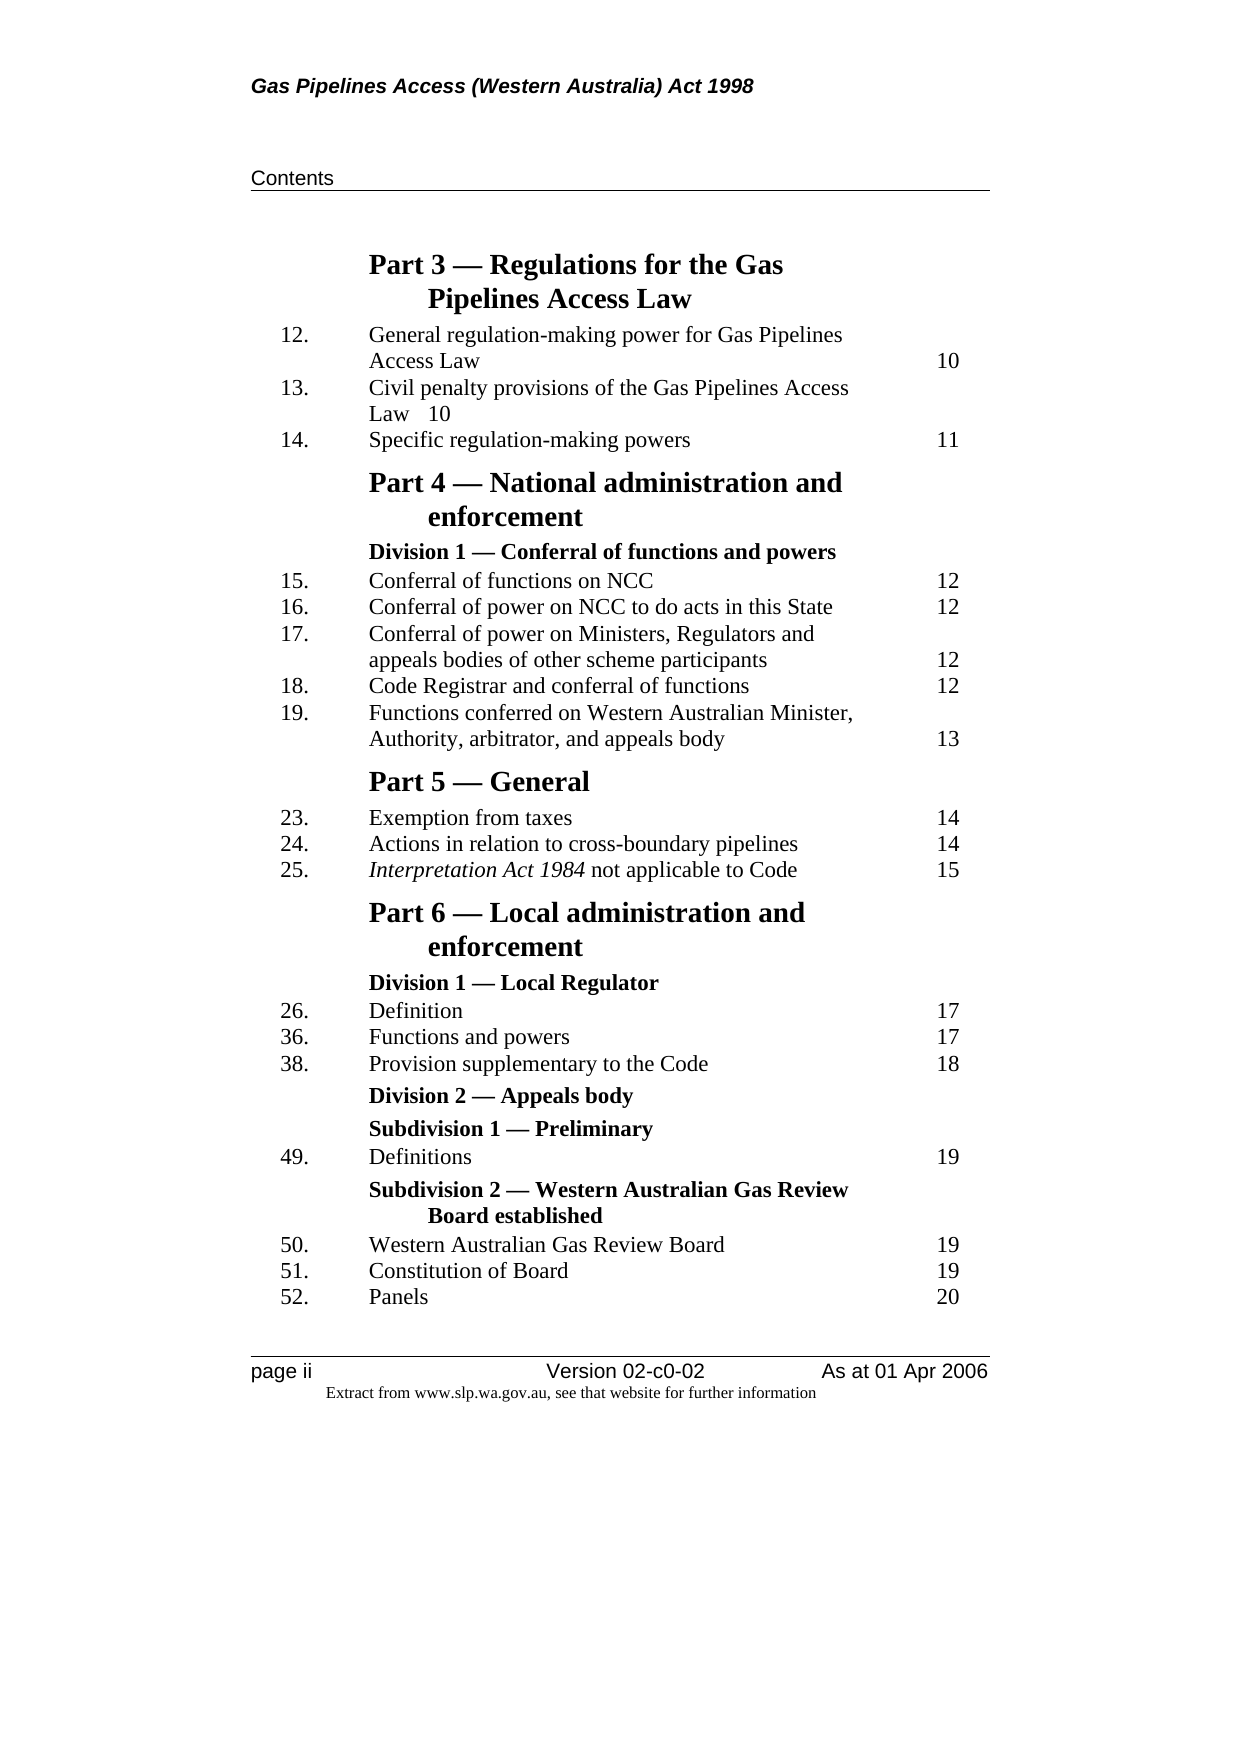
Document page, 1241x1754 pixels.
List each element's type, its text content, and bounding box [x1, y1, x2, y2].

text 24. Actions in relation to cross-boundary pipelines 14 [280, 830, 872, 856]
text 25. Interpretation Act 1984 not applicable to Code 15 [280, 856, 872, 883]
text Subdivision 1 — Preliminary [369, 1115, 872, 1141]
text 13. Civil penalty provisions of the Gas Pipelines Access Law 10 [280, 373, 872, 426]
text 12. General regulation-making power for Gas Pipelines Access Law 10 [280, 321, 872, 373]
text 38. Provision supplementary to the Code 18 [280, 1050, 872, 1076]
text Part 6 — Local administration and enforcement [369, 895, 872, 962]
text 18. Code Registrar and conferral of functions 12 [280, 672, 872, 699]
text 36. Functions and powers 17 [280, 1023, 872, 1050]
text 52. Panels 20 [280, 1283, 872, 1310]
text 16. Conferral of power on NCC to do acts in this State 12 [280, 593, 872, 619]
text Subdivision 2 — Western Australian Gas Review Board established [369, 1176, 872, 1229]
text 14. Specific regulation-making powers 11 [280, 426, 872, 453]
text Division 2 — Appeals body [369, 1082, 872, 1109]
text Part 5 — General [369, 764, 872, 797]
text 26. Definition 17 [280, 997, 872, 1023]
text Division 1 — Local Regulator [369, 968, 872, 995]
text Part 4 — National administration and enforcement [369, 465, 872, 532]
text 17. Conferral of power on Ministers, Regulators and appeals bodies of other scheme participants 12 [280, 619, 872, 672]
text Division 1 — Conferral of functions and powers [369, 538, 872, 565]
text 50. Western Australian Gas Review Board 19 [280, 1231, 872, 1257]
text 15. Conferral of functions on NCC 12 [280, 567, 872, 593]
text Part 3 — Regulations for the Gas Pipelines Access Law [369, 247, 872, 314]
text 49. Definitions 19 [280, 1143, 872, 1170]
text 23. Exemption from taxes 14 [280, 804, 872, 830]
text 19. Functions conferred on Western Australian Minister, Authority, arbitrator, and appeals body 13 [280, 699, 872, 751]
text 51. Constitution of Board 19 [280, 1257, 872, 1283]
